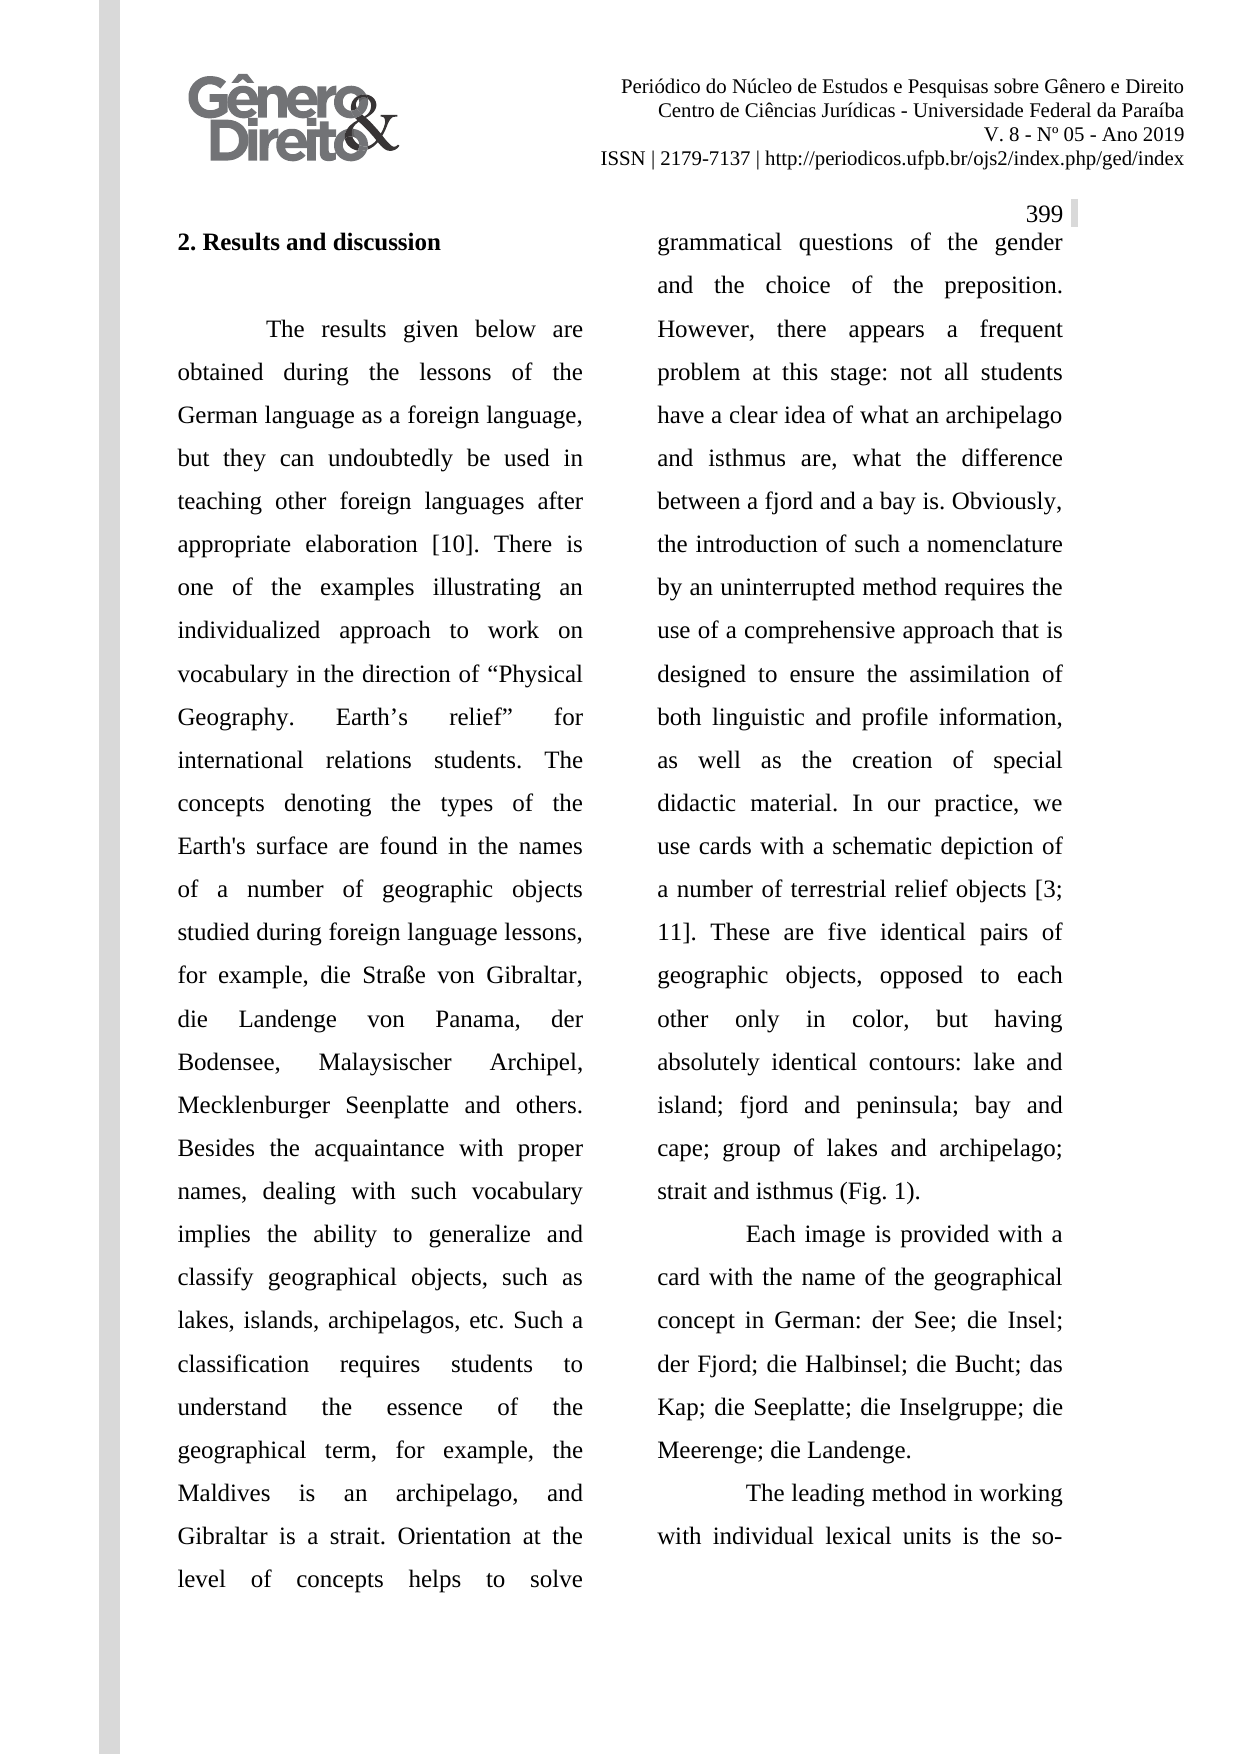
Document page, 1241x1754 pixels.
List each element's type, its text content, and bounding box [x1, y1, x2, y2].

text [657, 1478, 1063, 1550]
text 2. Results and discussion [177, 227, 583, 256]
text Each image is provided with a card with the name of the geographical concept in German: der See; die Insel; der Fjord; die Halbinsel; die Bucht; das Kap; die Seeplatte; die Inselgruppe; die Meerenge; die Landenge. [657, 1219, 1063, 1464]
text The results given below are obtained during the lessons of the German language as a foreign language, but they can undoubtedly be used in teaching other foreign languages after appropriate elaboration [10]. There is one of the examples illustrating an individualized approach to work on vocabulary in the direction of “Physical Geography. Earth’s relief” for international relations students. The concepts denoting the types of the Earth's surface are found in the names of a number of geographic objects studied during foreign language lessons, for example, die Straße von Gibraltar, die Landenge von Panama, der Bodensee, Malaysischer Archipel, Mecklenburger Seenplatte and others. Besides the acquaintance with proper names, dealing with such vocabulary implies the ability to generalize and classify geographical objects, such as lakes, islands, archipelagos, etc. Such a classification requires students to understand the essence of the geographical term, for example, the Maldives is an archipelago, and Gibraltar is a strait. Orientation at the level of concepts helps to solve grammatical questions of the gender and the choice of the preposition. However, there appears a frequent problem at this stage: not all students have a clear idea of what an archipelago and isthmus are, what the difference between a fjord and a bay is. Obviously, the introduction of such a nomenclature by an uninterrupted method requires the use of a comprehensive approach that is designed to ensure the assimilation of both linguistic and profile information, as well as the creation of special didactic material. In our practice, we use cards with a schematic depiction of a number of terrestrial relief objects [3; 11]. These are five identical pairs of geographic objects, opposed to each other only in color, but having absolutely identical contours: lake and island; fjord and peninsula; bay and cape; group of lakes and archipelago; strait and isthmus (Fig. 1). [657, 227, 1063, 1205]
text The results given below are obtained during the lessons of the German language as a foreign language, but they can undoubtedly be used in teaching other foreign languages after appropriate elaboration [10]. There is one of the examples illustrating an individualized approach to work on vocabulary in the direction of “Physical Geography. Earth’s relief” for international relations students. The concepts denoting the types of the Earth's surface are found in the names of a number of geographic objects studied during foreign language lessons, for example, die Straße von Gibraltar, die Landenge von Panama, der Bodensee, Malaysischer Archipel, Mecklenburger Seenplatte and others. Besides the acquaintance with proper names, dealing with such vocabulary implies the ability to generalize and classify geographical objects, such as lakes, islands, archipelagos, etc. Such a classification requires students to understand the essence of the geographical term, for example, the Maldives is an archipelago, and Gibraltar is a strait. Orientation at the level of concepts helps to solve grammatical questions of the gender and the choice of the preposition. However, there appears a frequent problem at this stage: not all students have a clear idea of what an archipelago and isthmus are, what the difference between a fjord and a bay is. Obviously, the introduction of such a nomenclature by an uninterrupted method requires the use of a comprehensive approach that is designed to ensure the assimilation of both linguistic and profile information, as well as the creation of special didactic material. In our practice, we use cards with a schematic depiction of a number of terrestrial relief objects [3; 11]. These are five identical pairs of geographic objects, opposed to each other only in color, but having absolutely identical contours: lake and island; fjord and peninsula; bay and cape; group of lakes and archipelago; strait and isthmus (Fig. 1). [177, 314, 583, 1593]
